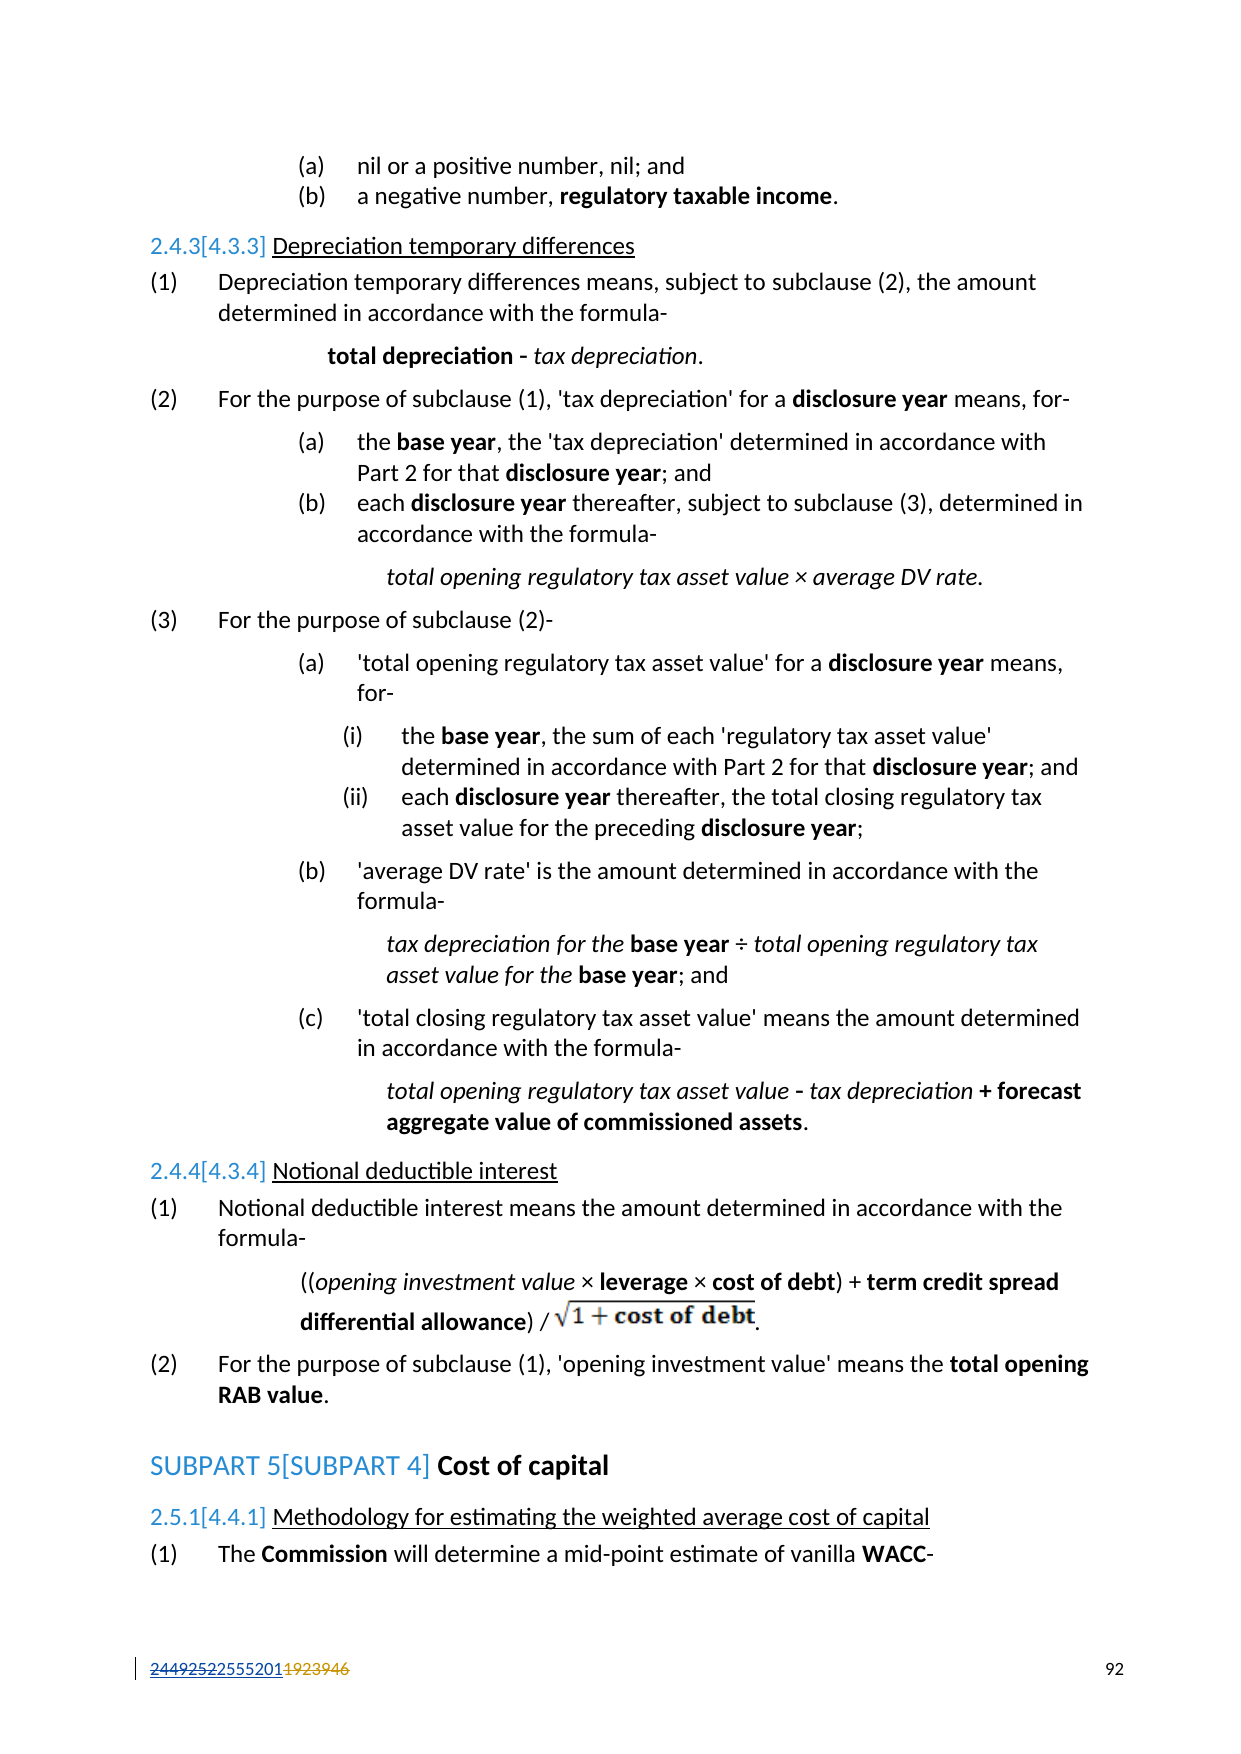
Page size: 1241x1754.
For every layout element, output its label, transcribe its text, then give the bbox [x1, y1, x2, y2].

subtitle the base year, the sum of each 'regulatory tax asset value' determined in accordance with Part 2 for that disclosure year; and [342, 720, 1090, 781]
subtitle the base year, the 'tax depreciation' determined in accordance with Part 2 for that disclosure year; and [298, 426, 1090, 487]
text total opening regulatory tax asset value tax depreciation + forecast aggregate value of commissioned assets. [386, 1076, 1090, 1137]
text total opening regulatory tax asset value × average DV rate. [386, 561, 1090, 591]
subtitle Notional deductible interest means the amount determined in accordance with the formula- [150, 1192, 1090, 1253]
subtitle Cost of capital [150, 1447, 1090, 1483]
text ((opening investment value × leverage × cost of debt) + term credit spread differential allowance) / . [300, 1266, 1090, 1336]
subtitle Depreciation temporary differences means, subject to subclause (2), the amount determined in accordance with the formula- [150, 267, 1090, 328]
subtitle 'total closing regulatory tax asset value' means the amount determined in accordance with the formula- [298, 1002, 1090, 1063]
subtitle For the purpose of subclause (1), 'opening investment value' means the total opening RAB value. [150, 1349, 1090, 1410]
subtitle each disclosure year thereafter, subject to subclause (3), determined in accordance with the formula- [298, 487, 1090, 548]
subtitle a negative number, regulatory taxable income. [298, 181, 1090, 211]
subtitle Methodology for estimating the weighted average cost of capital [150, 1502, 1090, 1532]
subtitle For the purpose of subclause (1), 'tax depreciation' for a disclosure year means, for- [150, 383, 1090, 414]
subtitle For the purpose of subclause (2)- [150, 604, 1090, 634]
subtitle nil or a positive number, nil; and [298, 150, 1090, 181]
text total depreciation tax depreciation. [327, 340, 1090, 371]
subtitle Depreciation temporary differences [150, 230, 1090, 260]
subtitle 'total opening regulatory tax asset value' for a disclosure year means, for- [298, 647, 1090, 708]
subtitle each disclosure year thereafter, the total closing regulatory tax asset value for the preceding disclosure year; [342, 781, 1090, 842]
text tax depreciation for the base year ÷ total opening regulatory tax asset value for the base year; and [386, 928, 1090, 989]
picture [554, 1296, 755, 1330]
subtitle Notional deductible interest [150, 1155, 1090, 1186]
subtitle 'average DV rate' is the amount determined in accordance with the formula- [298, 855, 1090, 916]
subtitle The Commission will determine a mid-point estimate of vanilla WACC- [150, 1538, 1090, 1569]
